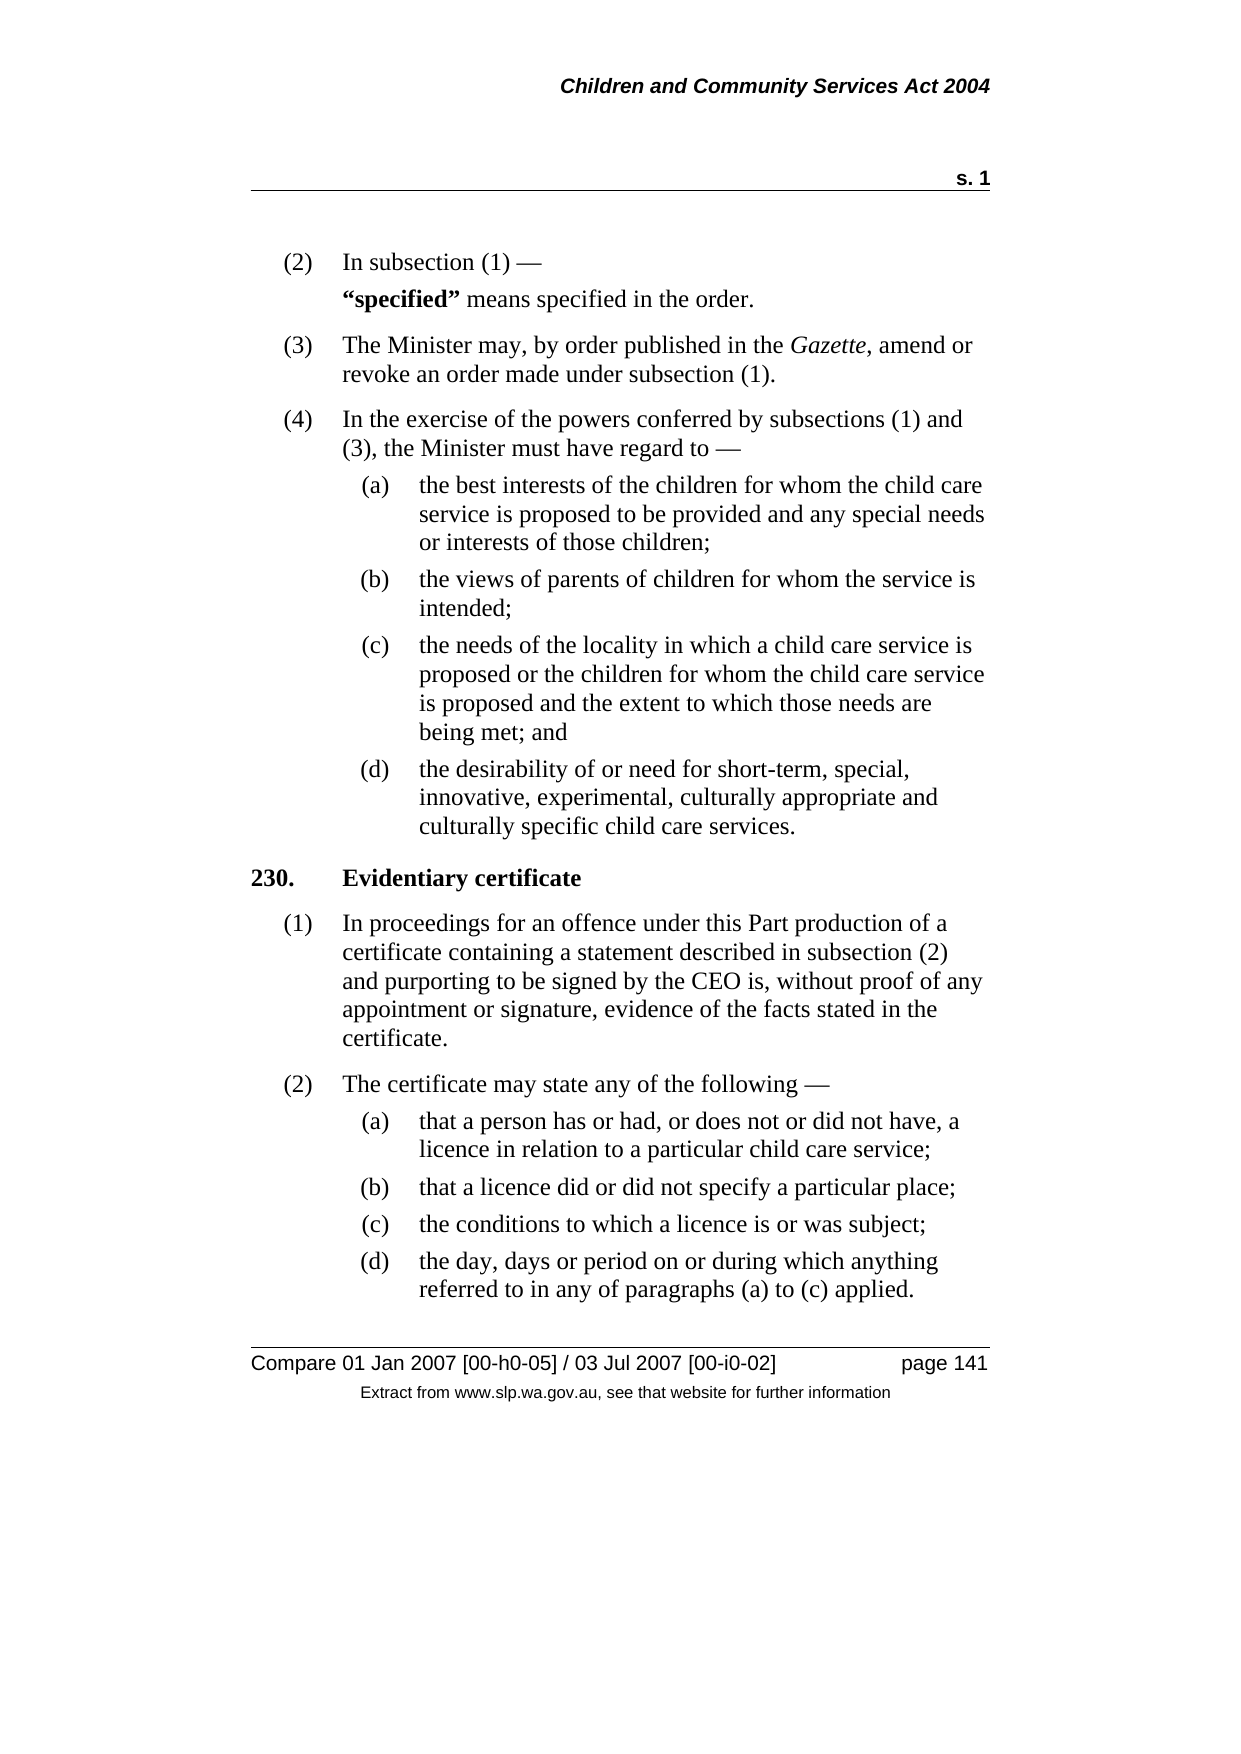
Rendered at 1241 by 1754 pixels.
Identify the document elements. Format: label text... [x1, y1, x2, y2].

text (c) the conditions to which a licence is or was subject; [251, 1209, 990, 1237]
subtitle 230. Evidentiary certificate [251, 863, 990, 892]
text (1) In proceedings for an offence under this Part production of a certificate containing a statement described in subsection (2) and purporting to be signed by the CEO is, without proof of any appointment or signature, evidence of the facts stated in the certificate. [251, 908, 990, 1052]
text “specified” means specified in the order. [251, 284, 990, 313]
text (d) the day, days or period on or during which anything referred to in any of paragraphs (a) to (c) applied. [251, 1246, 990, 1303]
text (b) that a licence did or did not specify a particular place; [251, 1172, 990, 1200]
text (2) In subsection (1) — [251, 247, 990, 276]
text (a) the best interests of the children for whom the child care service is proposed to be provided and any special needs or interests of those children; [251, 470, 990, 556]
text (d) the desirability of or need for short-term, special, innovative, experimental, culturally appropriate and culturally specific child care services. [251, 754, 990, 840]
text (c) the needs of the locality in which a child care service is proposed or the children for whom the child care service is proposed and the extent to which those needs are being met; and [251, 630, 990, 745]
text (a) that a person has or had, or does not or did not have, a licence in relation to a particular child care service; [251, 1106, 990, 1163]
text (b) the views of parents of children for whom the service is intended; [251, 564, 990, 622]
text (2) The certificate may state any of the following — [251, 1069, 990, 1097]
text (3) The Minister may, by order published in the Gazette, amend or revoke an order made under subsection (1). [251, 330, 990, 387]
text (4) In the exercise of the powers conferred by subsections (1) and (3), the Minister must have regard to — [251, 404, 990, 462]
